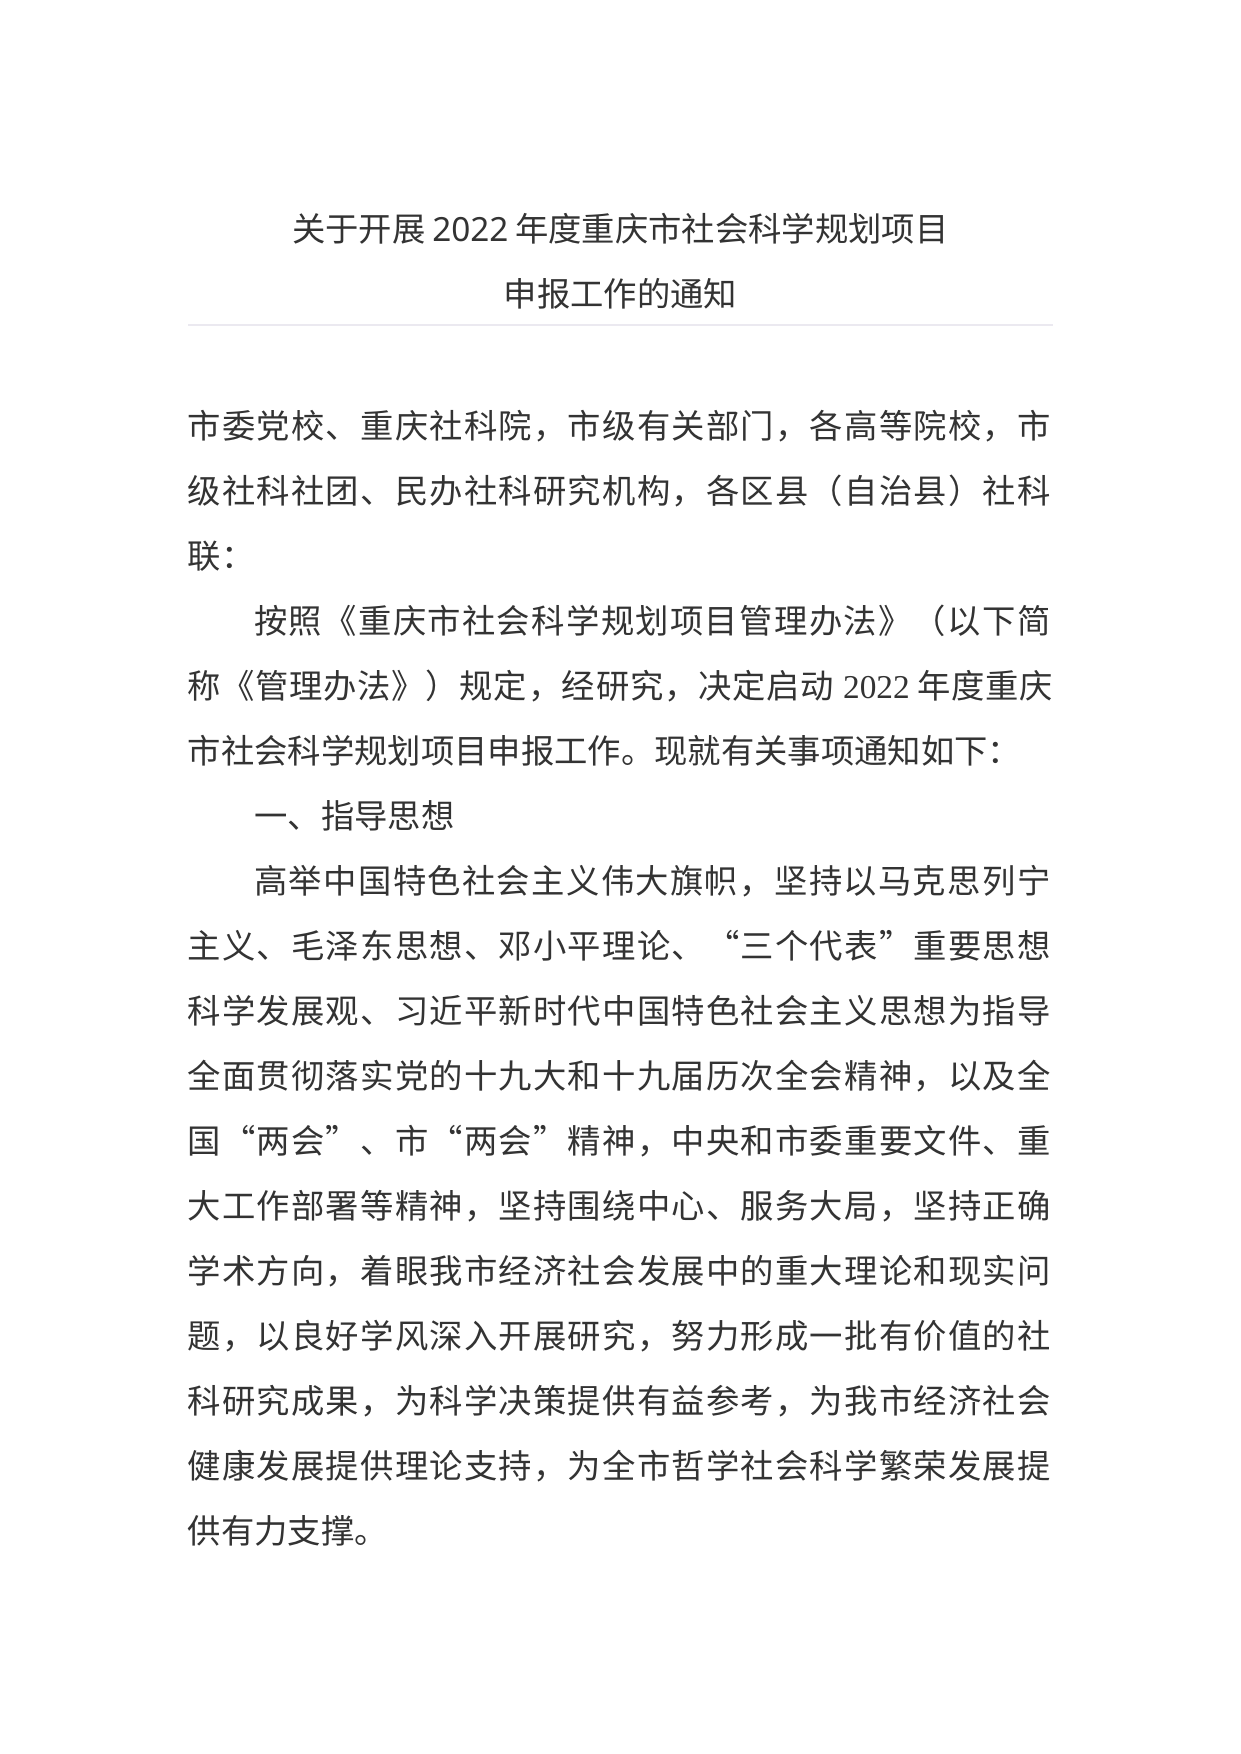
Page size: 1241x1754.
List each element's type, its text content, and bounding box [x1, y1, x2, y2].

text 一、指导思想 [187, 781, 1053, 846]
text 高举中国特色社会主义伟大旗帜，坚持以马克思列宁主义、毛泽东思想、邓小平理论、“三个代表”重要思想、科学发展观、习近平新时代中国特色社会主义思想为指导，全面贯彻落实党的十九大和十九届历次全会精神，以及全国“两会”、市“两会”精神，中央和市委重要文件、重大工作部署等精神，坚持围绕中心、服务大局，坚持正确学术方向，着眼我市经济社会发展中的重大理论和现实问题，以良好学风深入开展研究，努力形成一批有价值的社科研究成果，为科学决策提供有益参考，为我市经济社会健康发展提供理论支持，为全市哲学社会科学繁荣发展提供有力支撑。 [187, 846, 1053, 1561]
text 按照《重庆市社会科学规划项目管理办法》（以下简称《管理办法》）规定，经研究，决定启动2022年度重庆市社会科学规划项目申报工作。现就有关事项通知如下： [187, 586, 1053, 781]
text 关于开展2022年度重庆市社会科学规划项目 [187, 194, 1053, 259]
text 市委党校、重庆社科院，市级有关部门，各高等院校，市级社科社团、民办社科研究机构，各区县（自治县）社科联： [187, 391, 1053, 586]
text 申报工作的通知 [187, 259, 1053, 326]
